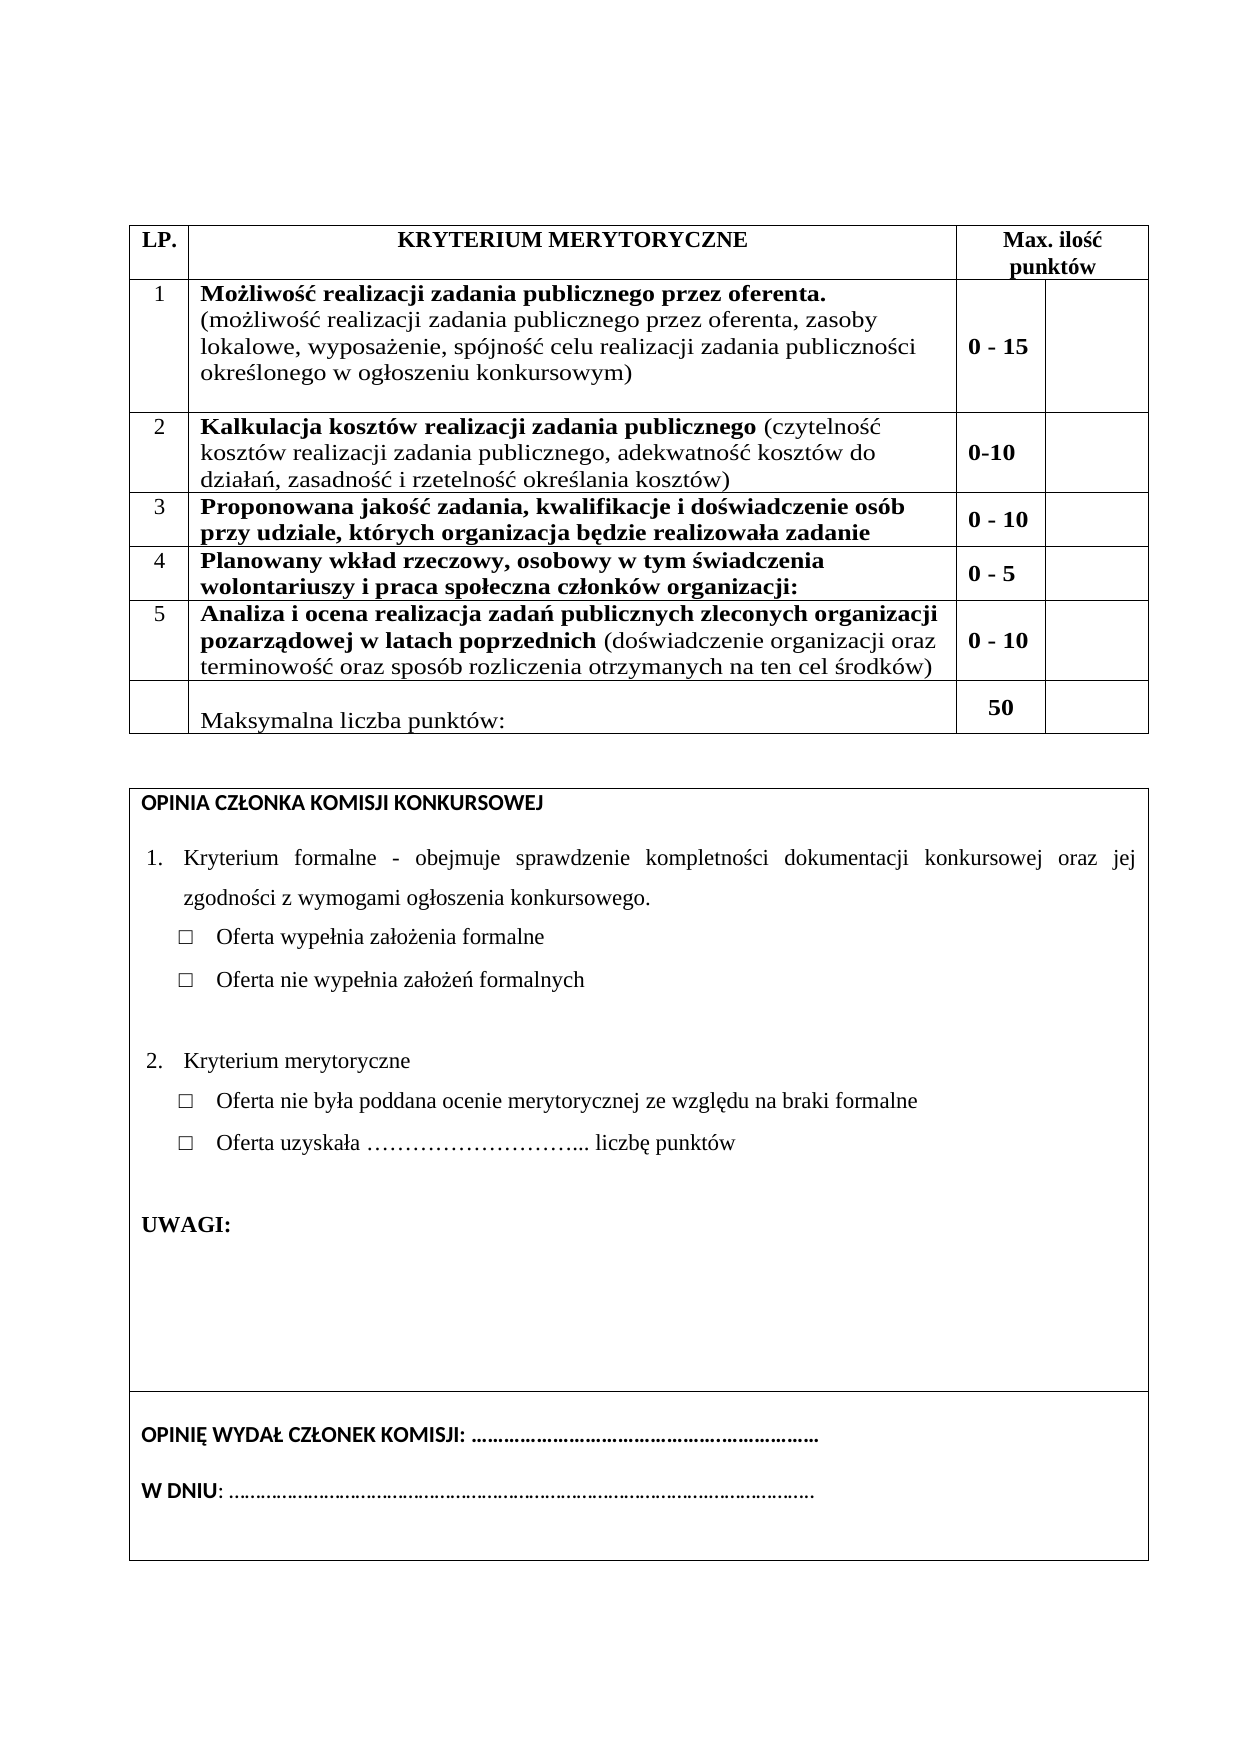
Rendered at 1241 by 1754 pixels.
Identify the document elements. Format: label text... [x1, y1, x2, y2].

table_cell 4 [130, 547, 188, 599]
table_cell 0-10 [957, 413, 1045, 492]
table_cell Możliwość realizacji zadania publicznego przez oferenta. (możliwość realizacji zadania publicznego przez oferenta, zasoby lokalowe, wyposażenie, spójność celu realizacji zadania publiczności określonego w ogłoszeniu konkursowym) [189, 280, 956, 412]
table_cell [1046, 413, 1148, 492]
table_cell [130, 681, 188, 733]
table_cell 50 [957, 681, 1045, 733]
table_cell [1046, 547, 1148, 599]
table_cell Kalkulacja kosztów realizacji zadania publicznego (czytelność kosztów realizacji zadania publicznego, adekwatność kosztów do działań, zasadność i rzetelność określania kosztów) [189, 413, 956, 492]
table_cell 3 [130, 493, 188, 546]
table_cell Analiza i ocena realizacja zadań publicznych zleconych organizacji pozarządowej w latach poprzednich (doświadczenie organizacji oraz terminowość oraz sposób rozliczenia otrzymanych na ten cel środków) [189, 601, 956, 679]
table_cell Planowany wkład rzeczowy, osobowy w tym świadczenia wolontariuszy i praca społeczna członków organizacji: [189, 547, 956, 599]
table_cell 0 - 10 [957, 493, 1045, 546]
table_cell 1 [130, 280, 188, 412]
table_header Max. ilość punktów [957, 226, 1148, 279]
table_cell 5 [130, 601, 188, 679]
table_header LP. [130, 226, 188, 279]
table_cell Proponowana jakość zadania, kwalifikacje i doświadczenie osób przy udziale, których organizacja będzie realizowała zadanie [189, 493, 956, 546]
table_cell 0 - 10 [957, 601, 1045, 679]
table_cell [1046, 601, 1148, 679]
table_cell OPINIĘ WYDAŁ CZŁONEK KOMISJI: ……………………………………….……………… W DNIU: ……………………………………………………………………………….……………….. [130, 1392, 1148, 1560]
table_header OPINIA CZŁONKA KOMISJI KONKURSOWEJ Kryterium formalne - obejmuje sprawdzenie kompletności dokumentacji konkursowej oraz jej zgodności z wymogami ogłoszenia konkursowego. Oferta wypełnia założenia formalne Oferta nie wypełnia założeń formalnych Kryterium merytoryczne Oferta nie była poddana ocenie merytorycznej ze względu na braki formalne Oferta uzyskała ………………………... liczbę punktów UWAGI: [130, 789, 1148, 1391]
table_cell 0 - 5 [957, 547, 1045, 599]
table_cell 2 [130, 413, 188, 492]
table_cell [1046, 280, 1148, 412]
table_cell 0 - 15 [957, 280, 1045, 412]
table_cell Maksymalna liczba punktów: [189, 681, 956, 733]
table_cell [1046, 493, 1148, 546]
table_cell [1046, 681, 1148, 733]
table_header KRYTERIUM MERYTORYCZNE [189, 226, 956, 279]
